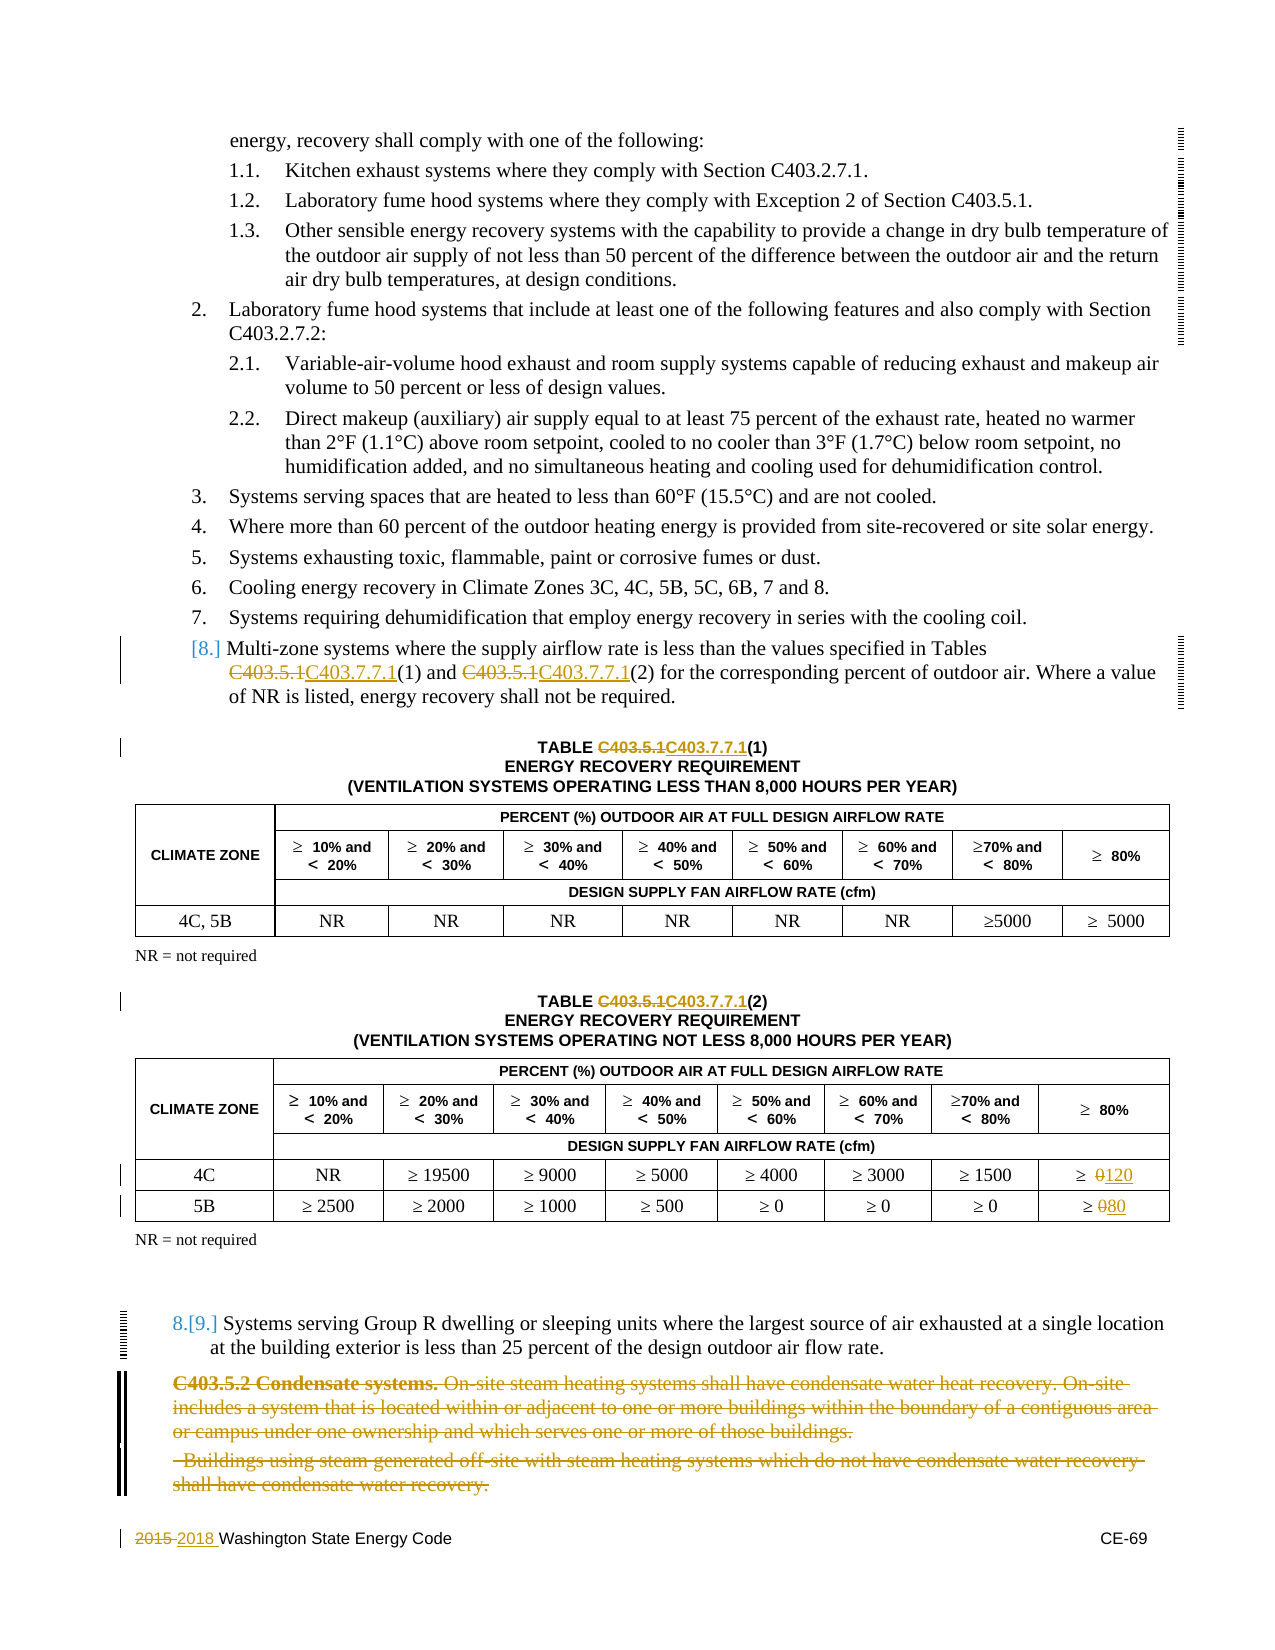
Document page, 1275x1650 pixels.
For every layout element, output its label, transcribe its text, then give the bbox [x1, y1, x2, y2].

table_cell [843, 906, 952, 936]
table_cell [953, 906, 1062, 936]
list Systems serving spaces that are heated to less than 60°F (15.5°C) and are not cooled. [191, 484, 1170, 508]
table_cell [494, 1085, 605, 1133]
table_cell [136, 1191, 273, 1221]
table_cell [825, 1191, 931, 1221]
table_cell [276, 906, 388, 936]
list Cooling energy recovery in Climate Zones 3C, 4C, 5B, 5C, 6B, 7 and 8. [191, 575, 1170, 599]
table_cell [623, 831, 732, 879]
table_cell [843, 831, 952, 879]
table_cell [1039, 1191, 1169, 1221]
list Where more than 60 percent of the outdoor heating energy is provided from site-recovered or site solar energy. [191, 514, 1170, 538]
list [192, 127, 1184, 152]
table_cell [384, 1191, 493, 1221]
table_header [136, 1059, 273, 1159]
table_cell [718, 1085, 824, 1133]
list Systems serving Group R dwelling or sleeping units where the largest source of air exhausted at a single location at the building exterior is less than 25 percent of the design outdoor air flow rate. [120, 1311, 1170, 1359]
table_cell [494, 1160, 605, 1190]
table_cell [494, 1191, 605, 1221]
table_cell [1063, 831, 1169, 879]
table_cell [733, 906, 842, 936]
text NR = not required [135, 945, 1170, 964]
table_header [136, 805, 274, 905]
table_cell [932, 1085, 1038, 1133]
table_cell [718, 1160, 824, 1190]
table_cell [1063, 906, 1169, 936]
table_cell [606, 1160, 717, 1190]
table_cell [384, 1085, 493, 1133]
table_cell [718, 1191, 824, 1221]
text ENERGY RECOVERY REQUIREMENT [135, 1011, 1170, 1030]
list Direct makeup (auxiliary) air supply equal to at least 75 percent of the exhaust rate, heated no warmer than 2°F (1.1°C) above room setpoint, cooled to no cooler than 3°F (1.7°C) below room setpoint, no humidification added, and no simultaneous heating and cooling used for dehumidification control. [229, 406, 1170, 478]
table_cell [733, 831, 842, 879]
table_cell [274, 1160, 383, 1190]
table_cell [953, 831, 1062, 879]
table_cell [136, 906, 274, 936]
text (VENTILATION SYSTEMS OPERATING NOT LESS 8,000 HOURS PER YEAR) [135, 1030, 1170, 1049]
list Systems requiring dehumidification that employ energy recovery in series with the cooling coil. [191, 605, 1170, 629]
list Multi-zone systems where the supply airflow rate is less than the values specified in Tables (1) and (2) for the corresponding percent of outdoor air. Where a value of NR is listed, energy recovery shall not be required. [191, 636, 1184, 708]
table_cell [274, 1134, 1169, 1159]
list Kitchen exhaust systems where they comply with Section C403.2.7.1. [229, 158, 1184, 182]
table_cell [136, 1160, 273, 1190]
list Laboratory fume hood systems that include at least one of the following features and also comply with Section C403.2.7.2: [191, 297, 1184, 345]
list Variable-air-volume hood exhaust and room supply systems capable of reducing exhaust and makeup air volume to 50 percent or less of design values. [229, 351, 1170, 399]
list Systems exhausting toxic, flammable, paint or corrosive fumes or dust. [191, 545, 1170, 569]
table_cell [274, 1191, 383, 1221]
list Laboratory fume hood systems where they comply with Exception 2 of Section C403.5.1. [229, 188, 1184, 212]
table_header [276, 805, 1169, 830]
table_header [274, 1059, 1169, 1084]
text NR = not required [135, 1230, 1170, 1249]
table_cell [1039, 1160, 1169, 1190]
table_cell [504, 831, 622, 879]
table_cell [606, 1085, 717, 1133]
text (VENTILATION SYSTEMS OPERATING LESS THAN 8,000 HOURS PER YEAR) [135, 776, 1170, 796]
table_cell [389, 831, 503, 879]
text TABLE (2) [135, 992, 1170, 1011]
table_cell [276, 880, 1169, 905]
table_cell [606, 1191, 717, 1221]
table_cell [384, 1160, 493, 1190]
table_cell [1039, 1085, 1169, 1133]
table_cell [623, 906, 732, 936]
text ENERGY RECOVERY REQUIREMENT [135, 757, 1170, 776]
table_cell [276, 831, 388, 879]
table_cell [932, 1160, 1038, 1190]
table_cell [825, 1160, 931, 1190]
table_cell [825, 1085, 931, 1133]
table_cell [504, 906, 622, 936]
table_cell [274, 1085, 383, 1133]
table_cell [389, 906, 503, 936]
list Other sensible energy recovery systems with the capability to provide a change in dry bulb temperature of the outdoor air supply of not less than 50 percent of the difference between the outdoor air and the return air dry bulb temperatures, at design conditions. [229, 218, 1184, 291]
text TABLE (1) [135, 738, 1170, 757]
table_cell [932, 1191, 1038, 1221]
